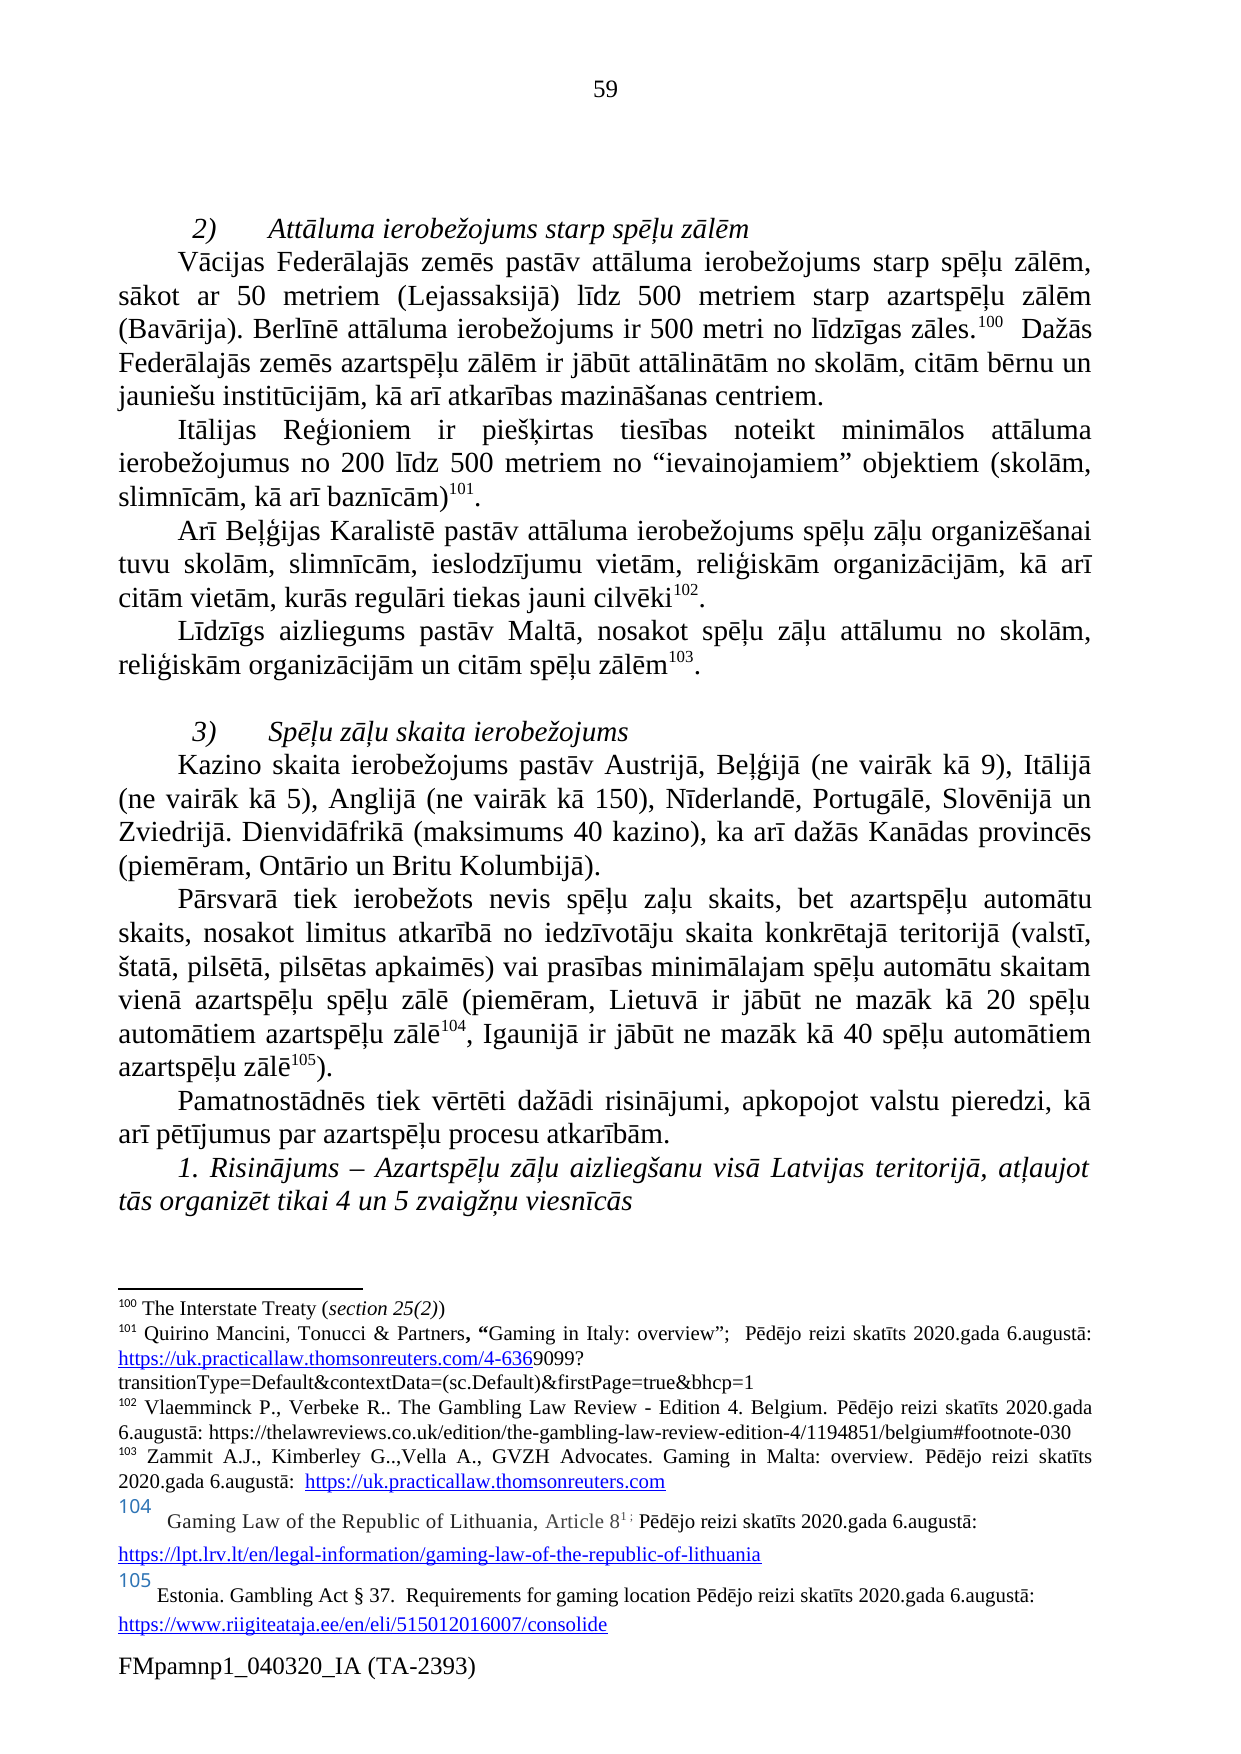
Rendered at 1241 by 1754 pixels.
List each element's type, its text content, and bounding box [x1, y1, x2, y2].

text Arī Beļģijas Karalistē pastāv attāluma ierobežojums spēļu zāļu organizēšanai tuvu skolām, slimnīcām, ieslodzījumu vietām, reliģiskām organizācijām, kā arī citām vietām, kurās regulāri tiekas jauni cilvēki. [118, 513, 1092, 613]
text Kazino skaita ierobežojums pastāv Austrijā, Beļģijā (ne vairāk kā 9), Itālijā (ne vairāk kā 5), Anglijā (ne vairāk kā 150), Nīderlandē, Portugālē, Slovēnijā un Zviedrijā. Dienvidāfrikā (maksimums 40 kazino), ka arī dažās Kanādas provincēs (piemēram, Ontārio un Britu Kolumbijā). [118, 747, 1092, 882]
text Līdzīgs aizliegums pastāv Maltā, nosakot spēļu zāļu attālumu no skolām, reliģiskām organizācijām un citām spēļu zālēm. [118, 613, 1092, 680]
text Pārsvarā tiek ierobežots nevis spēļu zaļu skaits, bet azartspēļu automātu skaits, nosakot limitus atkarībā no iedzīvotāju skaita konkrētajā teritorijā (valstī, štatā, pilsētā, pilsētas apkaimēs) vai prasības minimālajam spēļu automātu skaitam vienā azartspēļu spēļu zālē (piemēram, Lietuvā ir jābūt ne mazāk kā 20 spēļu automātiem azartspēļu zālē, Igaunijā ir jābūt ne mazāk kā 40 spēļu automātiem azartspēļu zālē). [118, 882, 1092, 1083]
text Itālijas Reģioniem ir piešķirtas tiesības noteikt minimālos attāluma ierobežojumus no 200 līdz 500 metriem no “ievainojamiem” objektiem (skolām, slimnīcām, kā arī baznīcām). [118, 412, 1092, 513]
list Spēļu zāļu skaita ierobežojums [118, 714, 1092, 747]
text 1. Risinājums – Azartspēļu zāļu aizliegšanu visā Latvijas teritorijā, atļaujot tās organizēt tikai 4 un 5 zvaigžņu viesnīcās [118, 1150, 1092, 1217]
text Vācijas Federālajās zemēs pastāv attāluma ierobežojums starp spēļu zālēm, sākot ar 50 metriem (Lejassaksijā) līdz 500 metriem starp azartspēļu zālēm (Bavārija). Berlīnē attāluma ierobežojums ir 500 metri no līdzīgas zāles. Dažās Federālajās zemēs azartspēļu zālēm ir jābūt attālinātām no skolām, citām bērnu un jauniešu institūcijām, kā arī atkarības mazināšanas centriem. [118, 244, 1092, 412]
list Attāluma ierobežojums starp spēļu zālēm [118, 211, 1092, 244]
text Pamatnostādnēs tiek vērtēti dažādi risinājumi, apkopojot valstu pieredzi, kā arī pētījumus par azartspēļu procesu atkarībām. [118, 1083, 1092, 1150]
